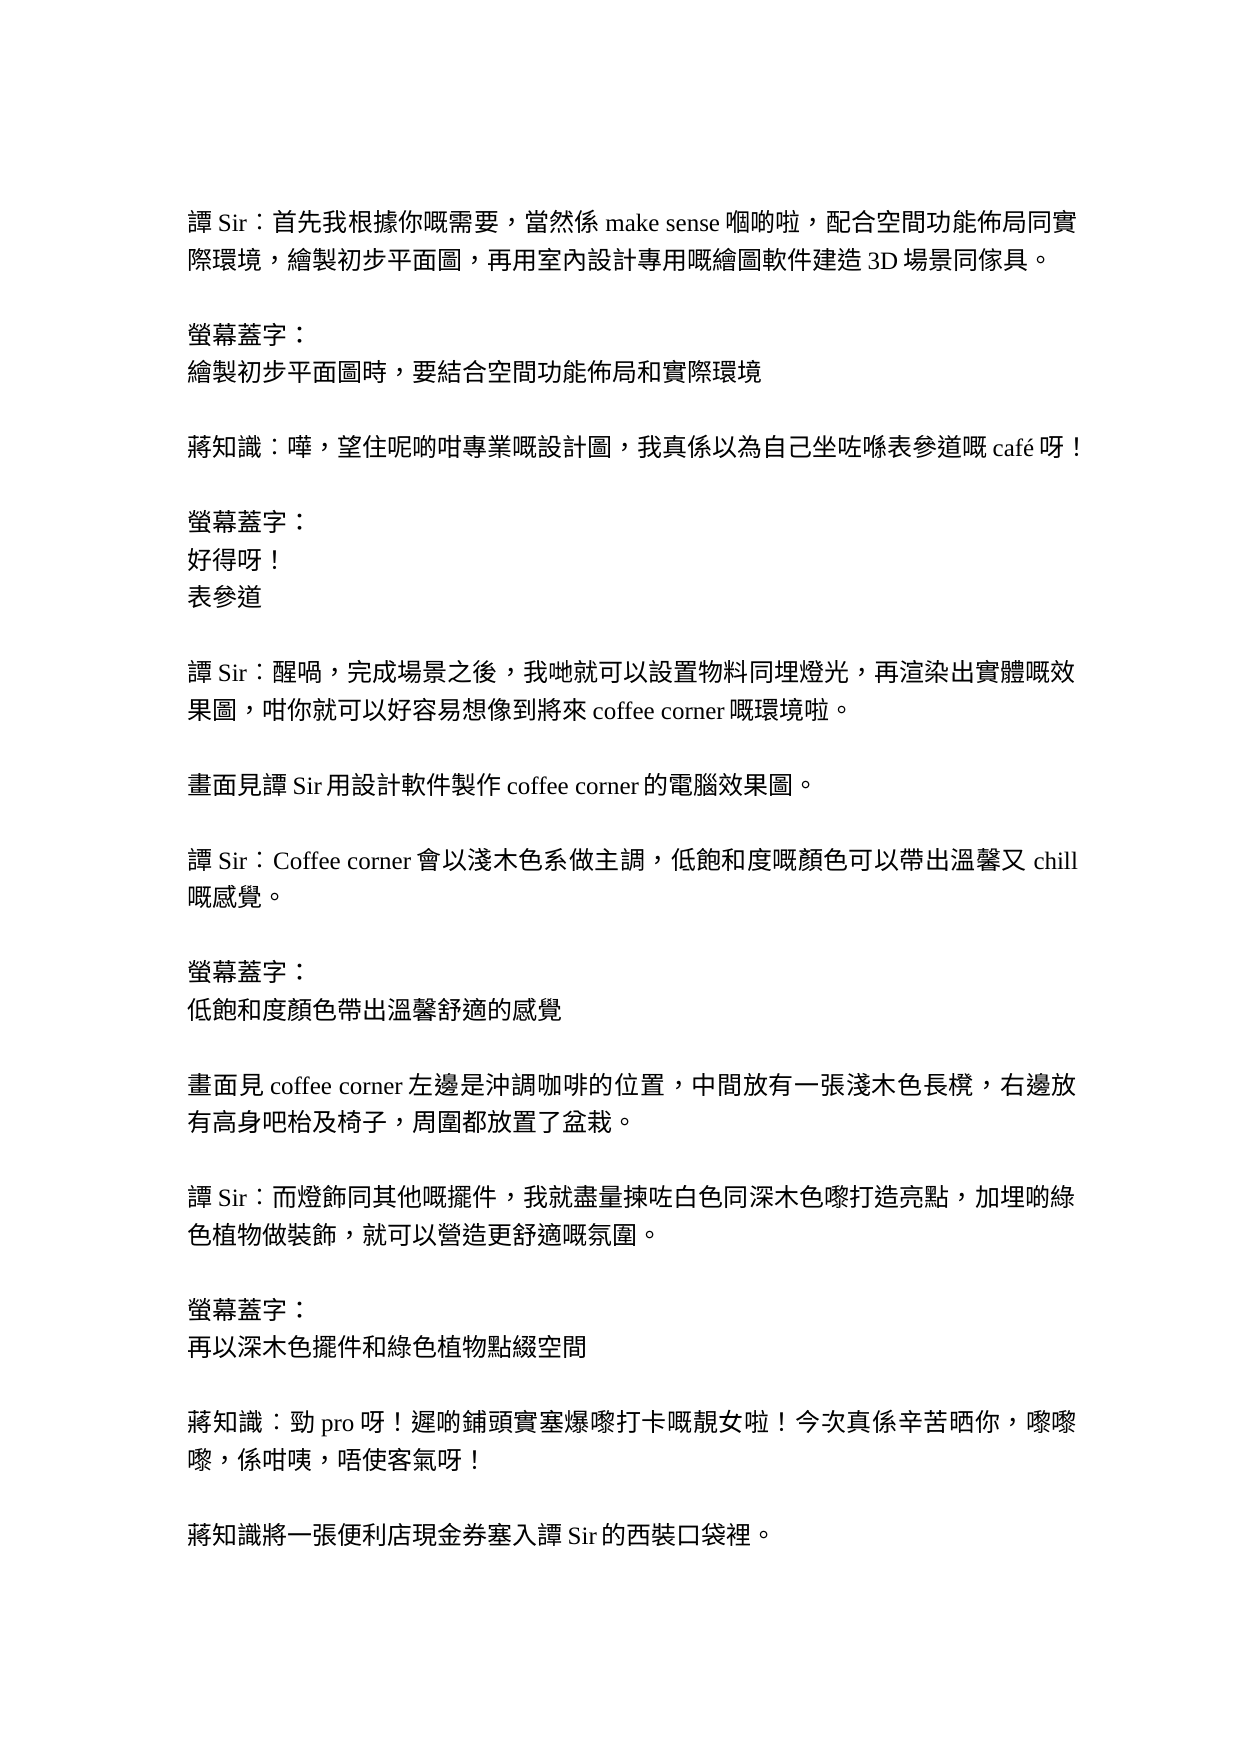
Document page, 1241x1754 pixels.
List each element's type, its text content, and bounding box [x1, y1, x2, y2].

text 再以深木色擺件和綠色植物點綴空間 [187, 1327, 1078, 1364]
text 譚Sir︰Coffee corner會以淺木色系做主調，低飽和度嘅顏色可以帶出溫馨又chill嘅感覺。 [187, 839, 1078, 914]
text 譚Sir︰首先我根據你嘅需要，當然係make sense嗰啲啦，配合空間功能佈局同實際環境，繪製初步平面圖，再用室內設計專用嘅繪圖軟件建造3D場景同傢具。 [187, 202, 1078, 277]
text 蔣知識將一張便利店現金券塞入譚Sir的西裝口袋裡。 [187, 1514, 1078, 1552]
text 畫面見coffee corner左邊是沖調咖啡的位置，中間放有一張淺木色長櫈，右邊放有高身吧枱及椅子，周圍都放置了盆栽。 [187, 1064, 1078, 1139]
text 蔣知識︰勁pro呀！遲啲鋪頭實塞爆嚟打卡嘅靚女啦！今次真係辛苦晒你，嚟嚟嚟，係咁咦，唔使客氣呀！ [187, 1402, 1078, 1477]
text 螢幕蓋字： [187, 502, 1078, 539]
text 表參道 [187, 577, 1078, 614]
text 低飽和度顏色帶出溫馨舒適的感覺 [187, 989, 1078, 1027]
text 螢幕蓋字： [187, 952, 1078, 989]
text 畫面見譚Sir用設計軟件製作coffee corner的電腦效果圖。 [187, 764, 1078, 802]
text 好得呀！ [187, 539, 1078, 577]
text 螢幕蓋字： [187, 1289, 1078, 1327]
text 蔣知識︰嘩，望住呢啲咁專業嘅設計圖，我真係以為自己坐咗喺表參道嘅café呀！ [187, 427, 1078, 464]
text 繪製初步平面圖時，要結合空間功能佈局和實際環境 [187, 352, 1078, 389]
text 譚Sir︰而燈飾同其他嘅擺件，我就盡量揀咗白色同深木色嚟打造亮點，加埋啲綠色植物做裝飾，就可以營造更舒適嘅氛圍。 [187, 1177, 1078, 1252]
text 譚Sir︰醒喎，完成場景之後，我哋就可以設置物料同埋燈光，再渲染出實體嘅效果圖，咁你就可以好容易想像到將來coffee corner嘅環境啦。 [187, 652, 1078, 727]
text 螢幕蓋字： [187, 314, 1078, 352]
